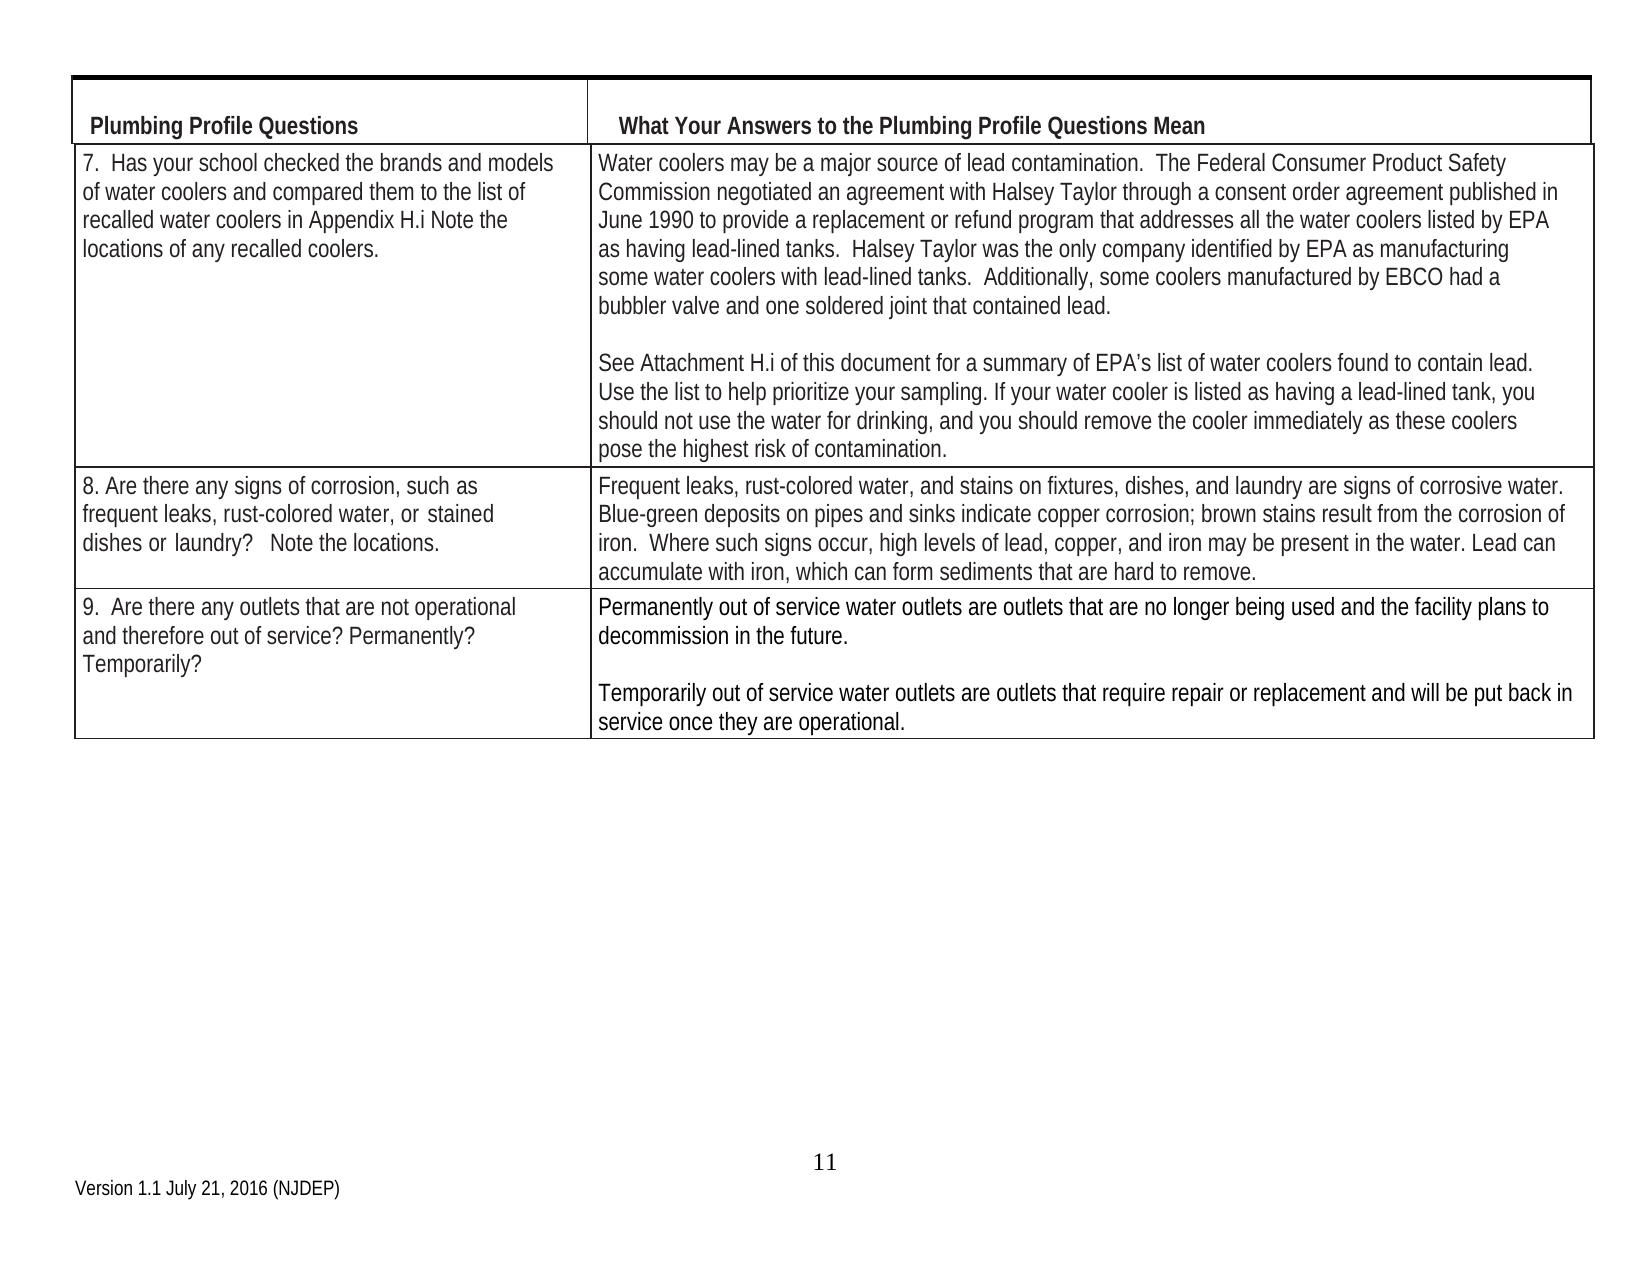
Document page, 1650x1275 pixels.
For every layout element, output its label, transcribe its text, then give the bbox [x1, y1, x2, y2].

table_cell 9. Are there any outlets that are not operational and therefore out of service? Permanently? Temporarily? [76, 589, 590, 738]
table_header Plumbing Profile Questions [73, 80, 587, 143]
table_header What Your Answers to the Plumbing Profile Questions Mean [588, 80, 1590, 143]
table_cell Permanently out of service water outlets are outlets that are no longer being used and the facility plans to decommission in the future. Temporarily out of service water outlets are outlets that require repair or replacement and will be put back in service once they are operational. [592, 589, 1593, 738]
table_cell Water coolers may be a major source of lead contamination. The Federal Consumer Product Safety Commission negotiated an agreement with Halsey Taylor through a consent order agreement published in June 1990 to provide a replacement or refund program that addresses all the water coolers listed by EPA as having lead-lined tanks. Halsey Taylor was the only company identified by EPA as manufacturing some water coolers with lead-lined tanks. Additionally, some coolers manufactured by EBCO had a bubbler valve and one soldered joint that contained lead. See Attachment H.i of this document for a summary of EPA’s list of water coolers found to contain lead. Use the list to help prioritize your sampling. If your water cooler is listed as having a lead-lined tank, you should not use the water for drinking, and you should remove the cooler immediately as these coolers pose the highest risk of contamination. [592, 145, 1593, 466]
table_cell 7. Has your school checked the brands and models of water coolers and compared them to the list of recalled water coolers in Appendix H.i Note the locations of any recalled coolers. [76, 145, 590, 466]
table_cell Frequent leaks, rust-colored water, and stains on fixtures, dishes, and laundry are signs of corrosive water. Blue-green deposits on pipes and sinks indicate copper corrosion; brown stains result from the corrosion of iron. Where such signs occur, high levels of lead, copper, and iron may be present in the water. Lead can accumulate with iron, which can form sediments that are hard to remove. [592, 468, 1593, 588]
table_cell 8. Are there any signs of corrosion, such as frequent leaks, rust-colored water, or stained dishes or laundry? Note the locations. [76, 468, 590, 588]
